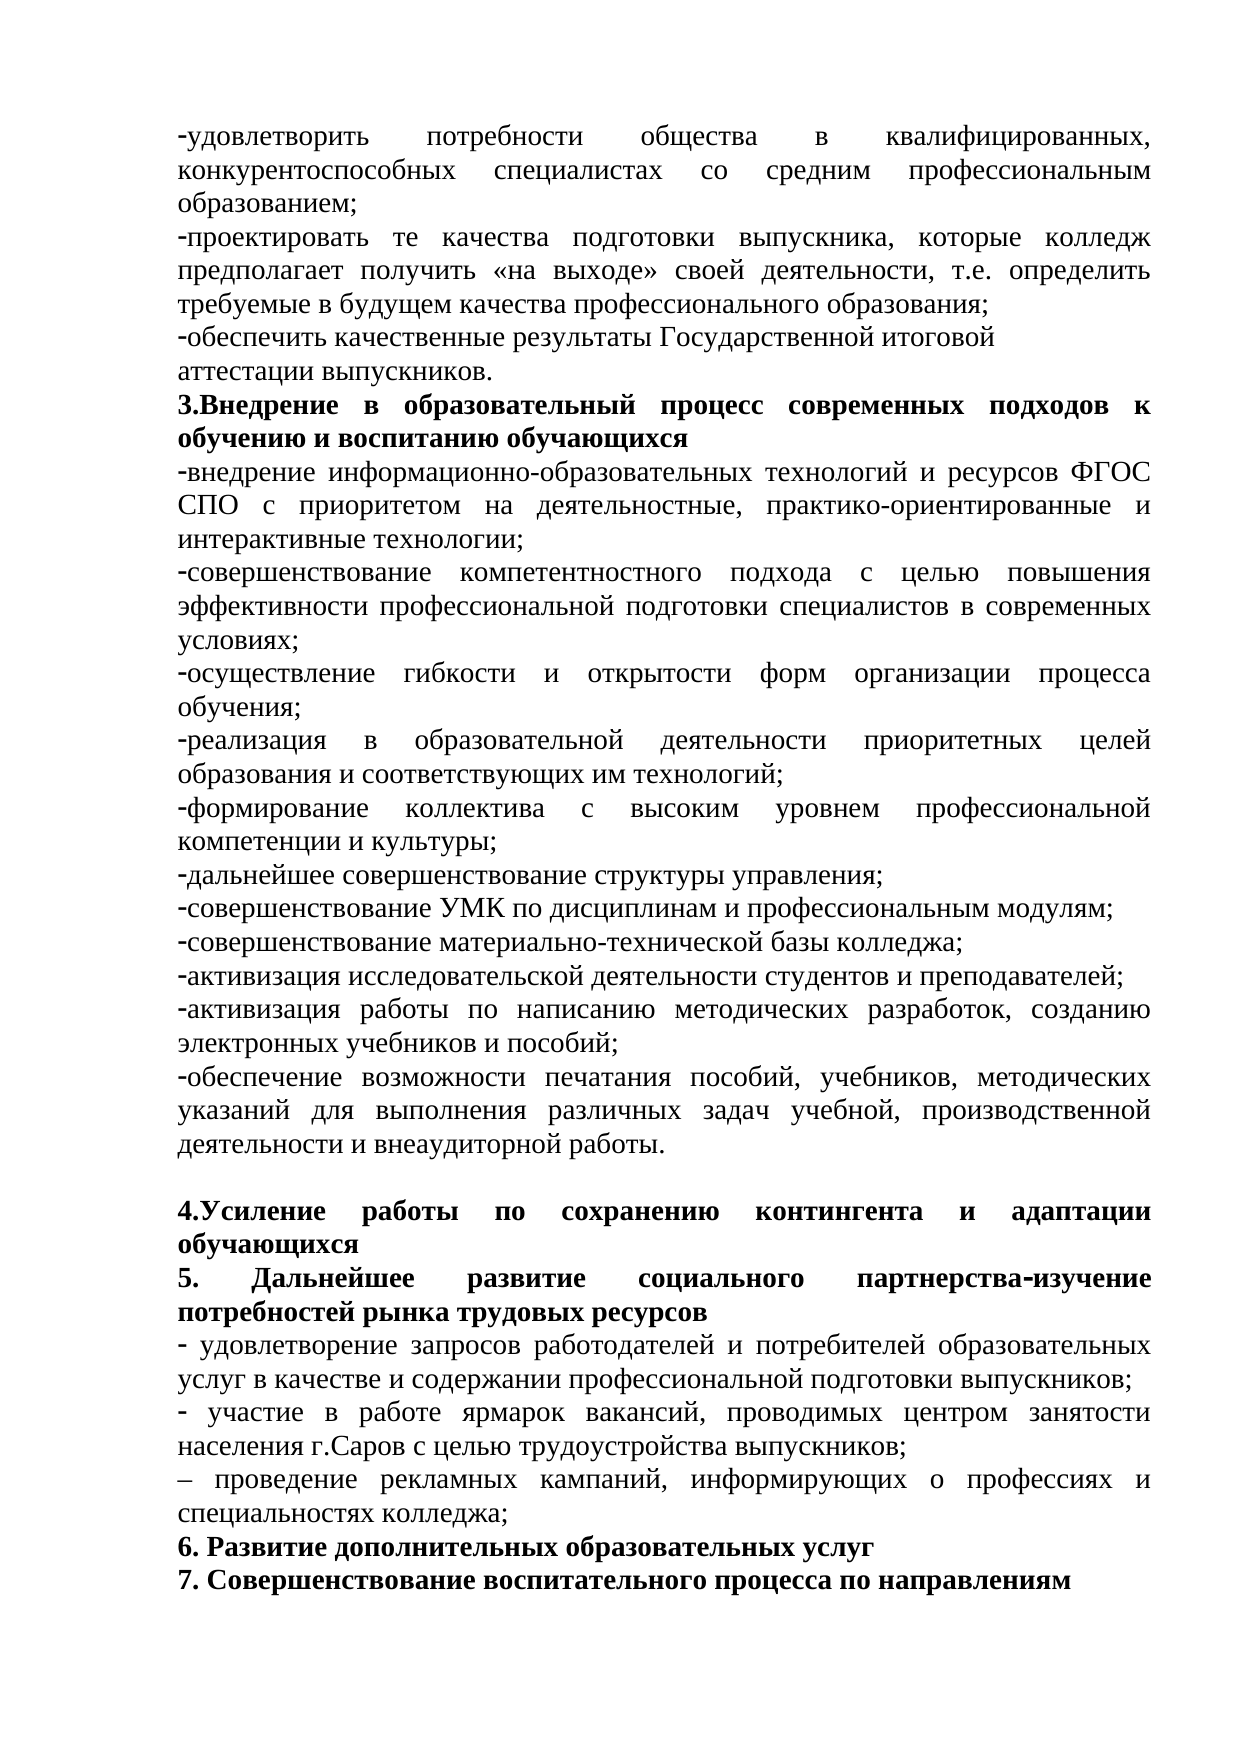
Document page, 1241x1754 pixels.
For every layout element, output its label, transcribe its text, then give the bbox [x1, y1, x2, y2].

text совершенствование компетентностного подхода с целью повышения эффективности профессиональной подготовки специалистов в современных условиях; [177, 554, 1152, 655]
text 6. Развитие дополнительных образовательных услуг [177, 1529, 1152, 1562]
text формирование коллектива с высоким уровнем профессиональной компетенции и культуры; [177, 790, 1152, 857]
text активизация работы по написанию методических разработок, созданию электронных учебников и пособий; [177, 991, 1152, 1059]
text совершенствование УМК по дисциплинам и профессиональным модулям; [177, 891, 1152, 924]
text 5. Дальнейшее развитие социального партнерстваизучение потребностей рынка трудовых ресурсов [177, 1260, 1152, 1327]
text аттестации выпускников. [177, 353, 1152, 387]
text внедрение информационно-образовательных технологий и ресурсов ФГОС СПО с приоритетом на деятельностные, практико-ориентированные и интерактивные технологии; [177, 454, 1152, 554]
text реализация в образовательной деятельности приоритетных целей образования и соответствующих им технологий; [177, 722, 1152, 790]
text дальнейшее совершенствование структуры управления; [177, 857, 1152, 891]
text – проведение рекламных кампаний, информирующих о профессиях и специальностях колледжа; [177, 1462, 1152, 1529]
text осуществление гибкости и открытости форм организации процесса обучения; [177, 655, 1152, 722]
text удовлетворение запросов работодателей и потребителей образовательных услуг в качестве и содержании профессиональной подготовки выпускников; [177, 1327, 1152, 1394]
text 3.Внедрение в образовательный процесс современных подходов к обучению и воспитанию обучающихся [177, 387, 1152, 454]
text 7. Совершенствование воспитательного процесса по направлениям [177, 1562, 1152, 1596]
text участие в работе ярмарок вакансий, проводимых центром занятости населения г.Саров с целью трудоустройства выпускников; [177, 1394, 1152, 1462]
text 4.Усиление работы по сохранению контингента и адаптации обучающихся [177, 1193, 1152, 1260]
text обеспечить качественные результаты Государственной итоговой [177, 319, 1152, 353]
text проектировать те качества подготовки выпускника, которые колледж предполагает получить «на выходе» своей деятельности, т.е. определить требуемые в будущем качества профессионального образования; [177, 219, 1152, 319]
text совершенствование материально-технической базы колледжа; [177, 924, 1152, 958]
text активизация исследовательской деятельности студентов и преподавателей; [177, 958, 1152, 991]
text удовлетворить потребности общества в квалифицированных, конкурентоспособных специалистах со средним профессиональным образованием; [177, 118, 1152, 219]
text обеспечение возможности печатания пособий, учебников, методических указаний для выполнения различных задач учебной, производственной деятельности и внеаудиторной работы. [177, 1059, 1152, 1159]
